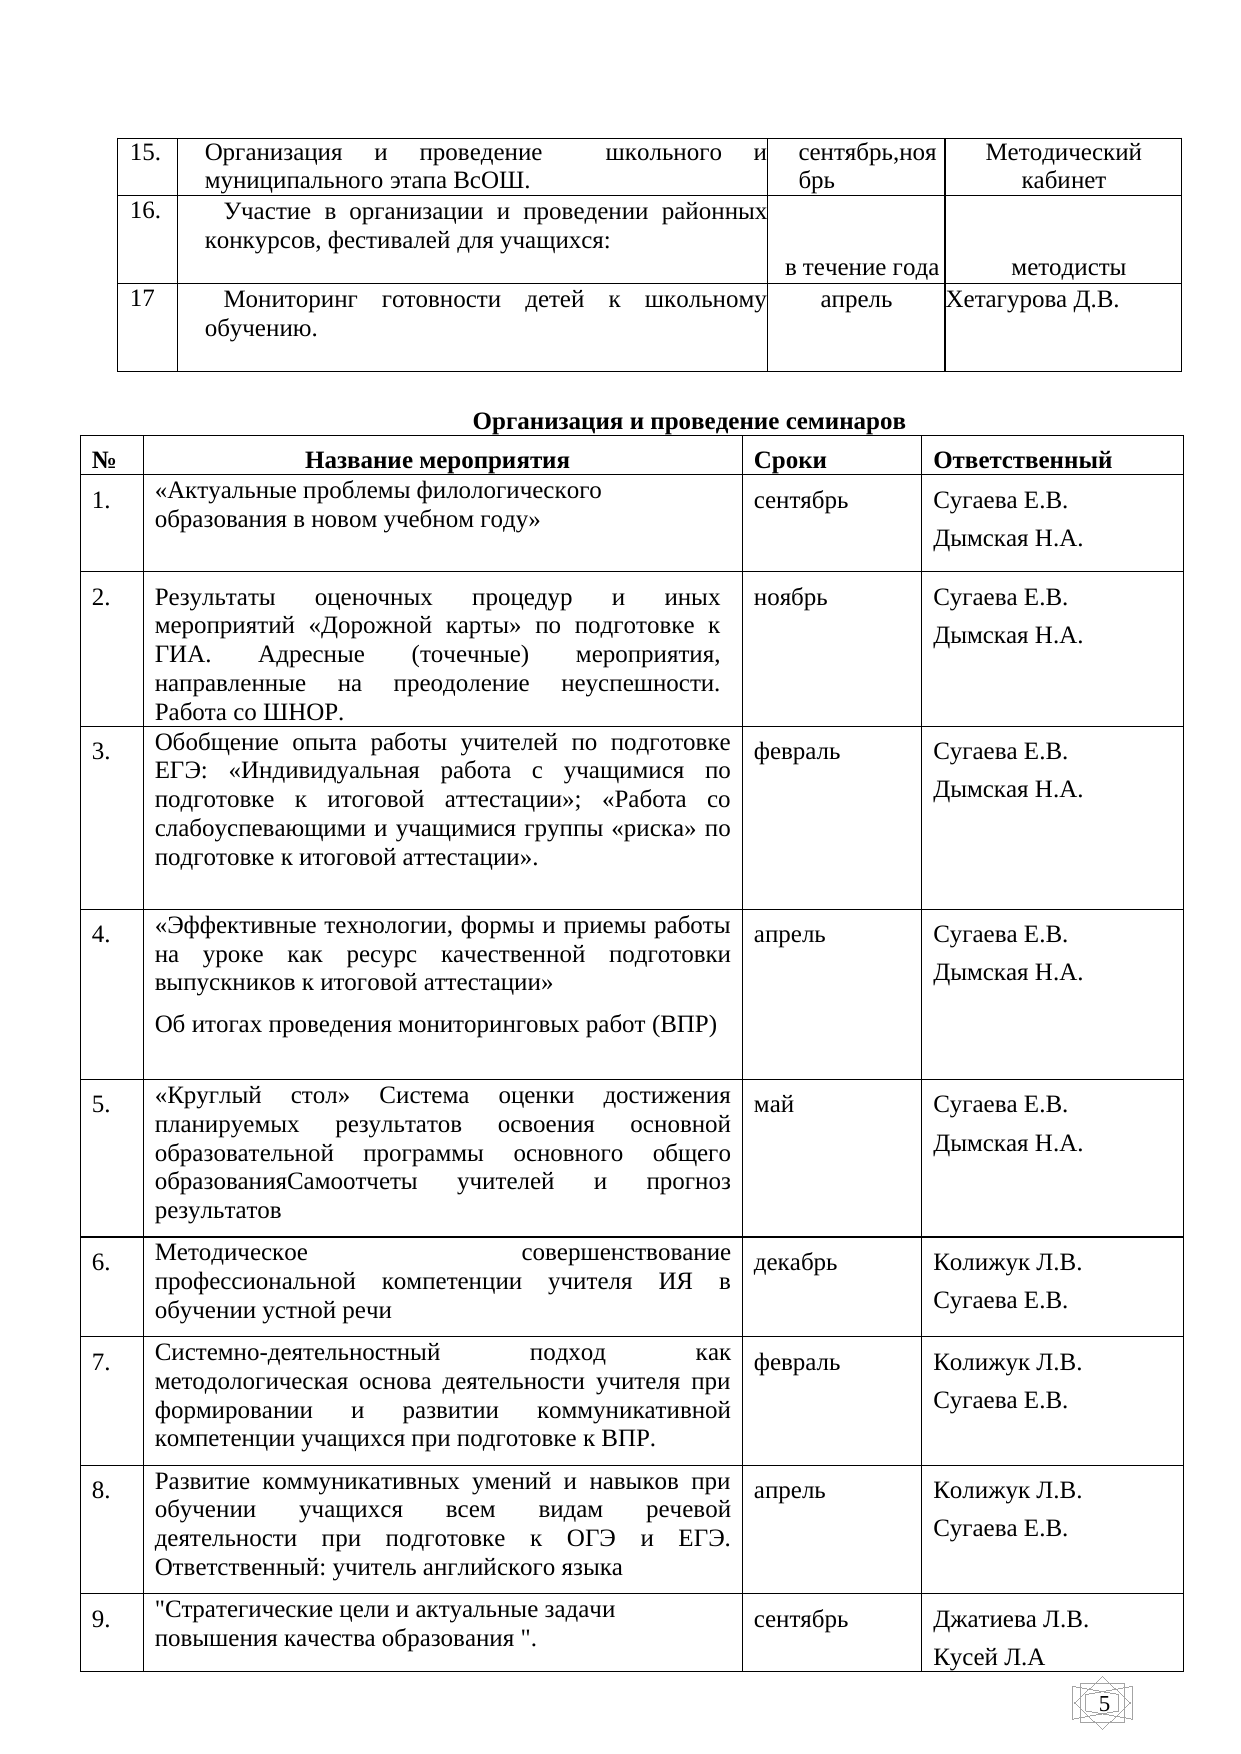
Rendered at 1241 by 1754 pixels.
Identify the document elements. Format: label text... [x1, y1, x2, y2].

table_header сентябрь,ноябрь [768, 139, 944, 195]
table_cell Хетагурова Д.В. [946, 284, 1181, 371]
table_header Название мероприятия [144, 436, 742, 474]
table_cell Участие в организации и проведении районных конкурсов, фестивалей для учащихся: [178, 196, 767, 283]
table_cell май [743, 1080, 921, 1236]
table_header Методический кабинет [946, 139, 1181, 195]
table_cell Сугаева Е.В. Дымская Н.А. [922, 727, 1183, 909]
table_cell 6. [81, 1238, 143, 1336]
table_cell Системно-деятельностный подход как методологическая основа деятельности учителя при формировании и развитии коммуникативной компетенции учащихся при подготовке к ВПР. [144, 1337, 742, 1465]
table_cell 3. [81, 727, 143, 909]
table_cell 8. [81, 1466, 143, 1593]
table_cell ноябрь [743, 572, 921, 726]
table_cell 9. [81, 1594, 143, 1671]
table_cell 4. [81, 910, 143, 1079]
table_cell Колижук Л.В. Сугаева Е.В. [922, 1238, 1183, 1336]
table_header Организация и проведение школьного и муниципального этапа ВсОШ. [178, 139, 767, 195]
table_cell апрель [743, 1466, 921, 1593]
table_cell «Эффективные технологии, формы и приемы работы на уроке как ресурс качественной подготовки выпускников к итоговой аттестации» Об итогах проведения мониторинговых работ (ВПР) [144, 910, 742, 1079]
table_header Ответственный [922, 436, 1183, 474]
table_cell Сугаева Е.В. Дымская Н.А. [922, 1080, 1183, 1236]
table_cell «Круглый стол» Система оценки достижения планируемых результатов освоения основной образовательной программы основного общего образованияСамоотчеты учителей и прогноз результатов [144, 1080, 742, 1236]
table_header № [81, 436, 143, 474]
table_cell Результаты оценочных процедур и иных мероприятий «Дорожной карты» по подготовке к ГИА. Адресные (точечные) мероприятия, направленные на преодоление неуспешности. Работа со ШНОР. [144, 572, 742, 726]
table_cell методисты [946, 196, 1181, 283]
table_cell в течение года [768, 196, 944, 283]
table_cell 17 [118, 284, 177, 371]
table_cell 16. [118, 196, 177, 283]
text Организация и проведение семинаров [92, 406, 906, 434]
table_header Сроки [743, 436, 921, 474]
table_cell апрель [743, 910, 921, 1079]
table_cell Мониторинг готовности детей к школьному обучению. [178, 284, 767, 371]
table_cell февраль [743, 727, 921, 909]
table_cell Обобщение опыта работы учителей по подготовке ЕГЭ: «Индивидуальная работа с учащимися по подготовке к итоговой аттестации»; «Работа со слабоуспевающими и учащимися группы «риска» по подготовке к итоговой аттестации». [144, 727, 742, 909]
table_cell Сугаева Е.В. Дымская Н.А. [922, 910, 1183, 1079]
table_cell сентябрь [743, 1594, 921, 1671]
table_cell апрель [768, 284, 944, 371]
table_cell 1. [81, 475, 143, 571]
table_cell 2. [81, 572, 143, 726]
table_cell Развитие коммуникативных умений и навыков при обучении учащихся всем видам речевой деятельности при подготовке к ОГЭ и ЕГЭ. Ответственный: учитель английского языка [144, 1466, 742, 1593]
table_cell 7. [81, 1337, 143, 1465]
table_cell февраль [743, 1337, 921, 1465]
table_cell "Стратегические цели и актуальные задачи повышения качества образования ". [144, 1594, 742, 1671]
table_cell «Актуальные проблемы филологического образования в новом учебном году» [144, 475, 742, 571]
table_cell Сугаева Е.В. Дымская Н.А. [922, 475, 1183, 571]
table_cell Колижук Л.В. Сугаева Е.В. [922, 1466, 1183, 1593]
table_cell Сугаева Е.В. Дымская Н.А. [922, 572, 1183, 726]
table_cell сентябрь [743, 475, 921, 571]
table_cell Методическое совершенствование профессиональной компетенции учителя ИЯ в обучении устной речи [144, 1238, 742, 1336]
table_cell Колижук Л.В. Сугаева Е.В. [922, 1337, 1183, 1465]
table_cell 5. [81, 1080, 143, 1236]
table_header 15. [118, 139, 177, 195]
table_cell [922, 1594, 1183, 1671]
table_cell декабрь [743, 1238, 921, 1336]
